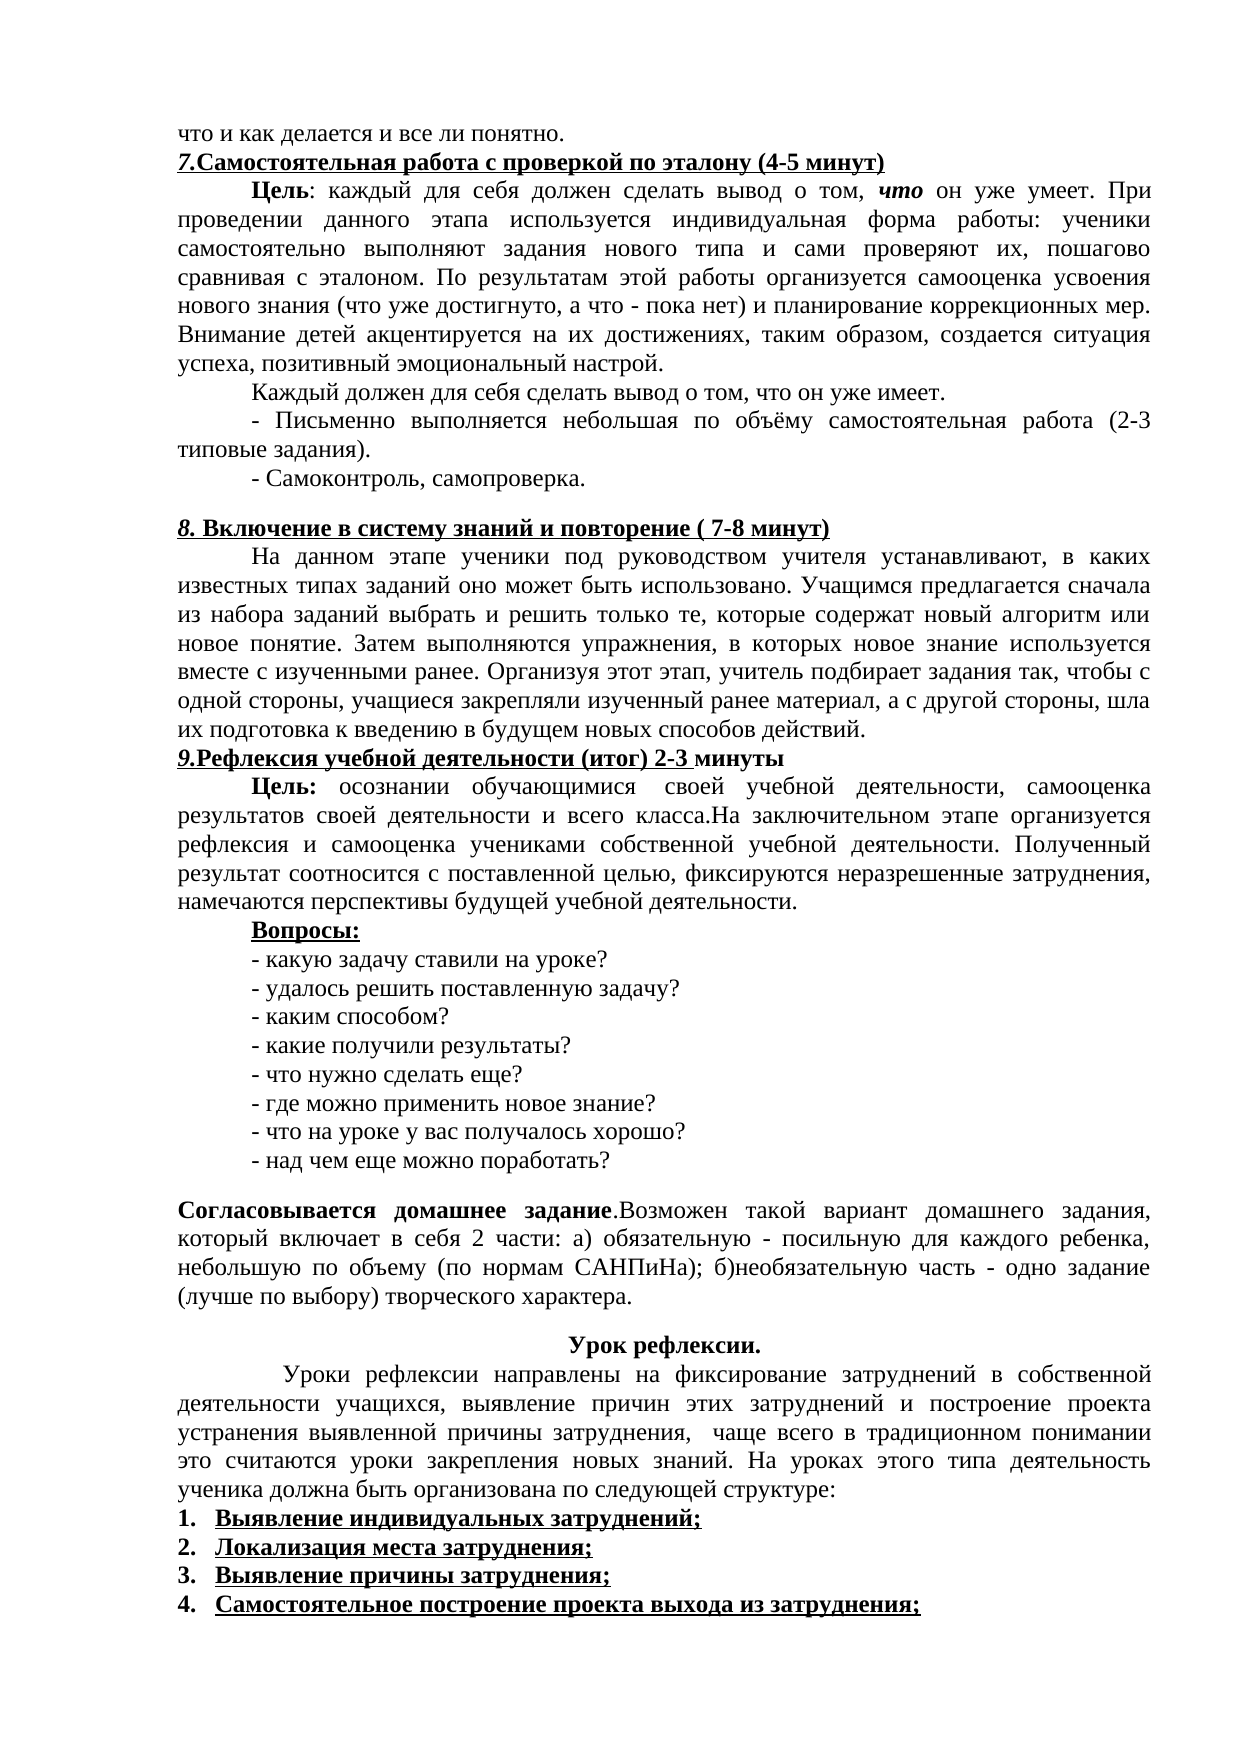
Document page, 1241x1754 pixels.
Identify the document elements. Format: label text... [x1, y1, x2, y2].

text 8. Включение в систему знаний и повторение ( 7-8 минут) На данном этапе ученики под руководством учителя устанавливают, в каких известных типах заданий оно может быть использовано. Учащимся предлагается сначала из набора заданий выбрать и решить только те, которые содержат новый алгоритм или новое понятие. Затем выполняются упражнения, в которых новое знание используется вместе с изученными ранее. Организуя этот этап, учитель подбирает задания так, чтобы с одной стороны, учащиеся закрепляли изученный ранее материал, а с другой стороны, шла их подготовка к введению в будущем новых способов действий. 9.Рефлексия учебной деятельности (итог) 2-3 минуты Цель: осознании обучающимися своей учебной деятельности, самооценка результатов своей деятельности и всего класса.На заключительном этапе организуется рефлексия и самооценка учениками собственной учебной деятельности. Полученный результат соотносится с поставленной целью, фиксируются неразрешенные затруднения, намечаются перспективы будущей учебной деятельности. Вопросы: - какую задачу ставили на уроке? - удалось решить поставленную задачу? - каким способом? - какие получили результаты? - что нужно сделать еще? - где можно применить новое знание? - что на уроке у вас получалось хорошо? - над чем еще можно поработать? [177, 513, 1152, 1174]
list Локализация места затруднения; [177, 1532, 1240, 1561]
text Уроки рефлексии направлены на фиксирование затруднений в собственной деятельности учащихся, выявление причин этих затруднений и построение проекта устранения выявленной причины затруднения, чаще всего в традиционном понимании это считаются уроки закрепления новых знаний. На уроках этого типа деятельность ученика должна быть организована по следующей структуре: [177, 1359, 1152, 1503]
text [177, 118, 1152, 492]
list Выявление причины затруднения; [177, 1561, 1240, 1589]
list Самостоятельное построение проекта выхода из затруднения; [177, 1589, 1240, 1618]
text Согласовывается домашнее задание.Возможен такой вариант домашнего задания, который включает в себя 2 части: а) обязательную - посильную для каждого ребенка, небольшую по объему (по нормам САНПиНа); б)необязательную часть - одно задание (лучше по выбору) творческого характера. [177, 1195, 1152, 1310]
list Выявление индивидуальных затруднений; [177, 1503, 1240, 1532]
text Урок рефлексии. [177, 1331, 1152, 1359]
